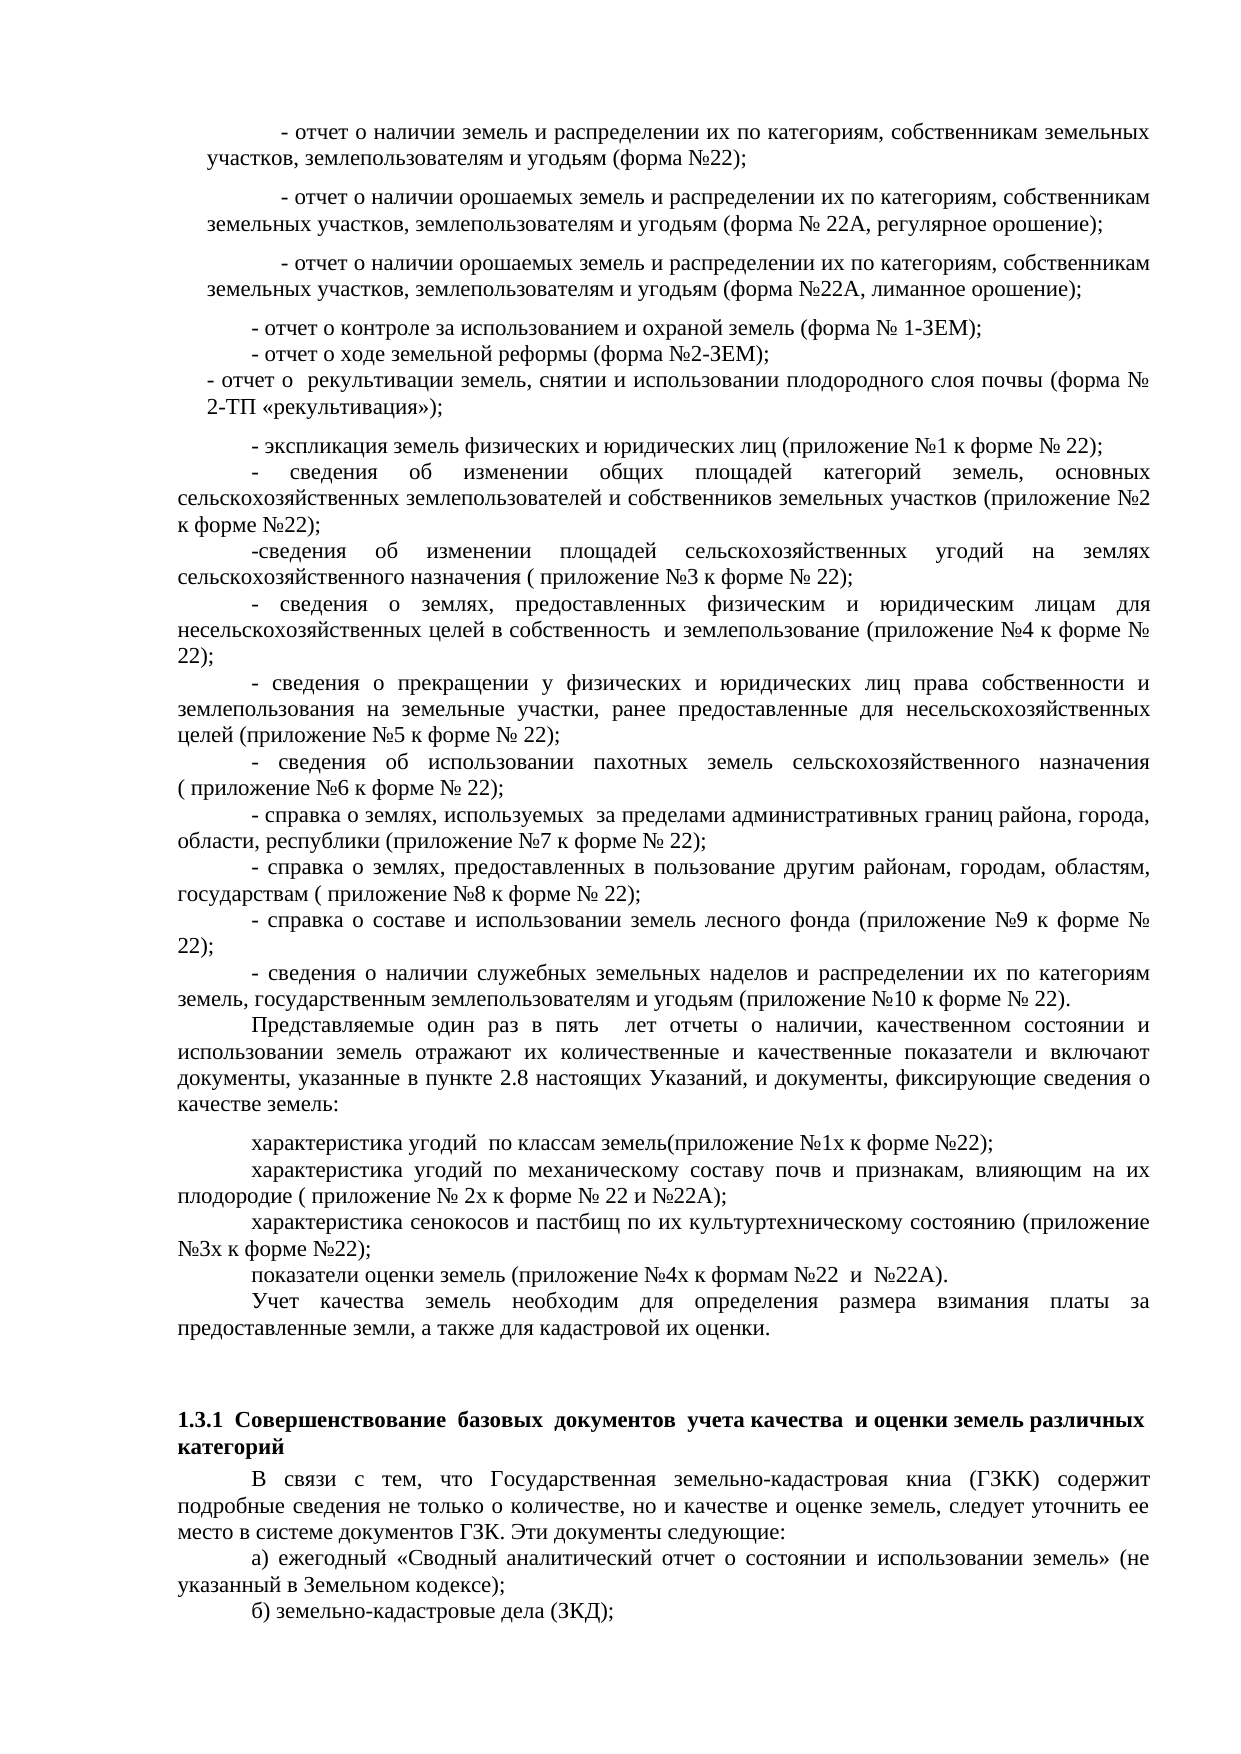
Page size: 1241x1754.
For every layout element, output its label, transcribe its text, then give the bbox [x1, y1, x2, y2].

text - сведения об изменении общих площадей категорий земель, основных сельскохозяйственных землепользователей и собственников земельных участков (приложение №2 к форме №22); [177, 458, 1152, 537]
text б) земельно-кадастровые дела (ЗКД); [177, 1597, 1152, 1623]
text - отчет о наличии орошаемых земель и распределении их по категориям, собственникам земельных участков, землепользователям и угодьям (форма № 22А, регулярное орошение); [207, 183, 1152, 236]
text показатели оценки земель (приложение №4х к формам №22 и №22А). [177, 1261, 1152, 1287]
text - отчет о наличии земель и распределении их по категориям, собственникам земельных участков, землепользователям и угодьям (форма №22); [207, 118, 1152, 171]
text а) ежегодный «Сводный аналитический отчет о состоянии и использовании земель» (не указанный в Земельном кодексе); [177, 1544, 1152, 1597]
text характеристика угодий по механическому составу почв и признакам, влияющим на их плодородие ( приложение № 2х к форме № 22 и №22А); [177, 1156, 1152, 1208]
text Учет качества земель необходим для определения размера взимания платы за предоставленные земли, а также для кадастровой их оценки. [177, 1287, 1152, 1340]
text -сведения об изменении площадей сельскохозяйственных угодий на землях сельскохозяйственного назначения ( приложение №3 к форме № 22); [177, 537, 1152, 590]
text - сведения о землях, предоставленных физическим и юридическим лицам для несельскохозяйственных целей в собственность и землепользование (приложение №4 к форме № 22); [177, 590, 1152, 669]
text - сведения об использовании пахотных земель сельскохозяйственного назначения ( приложение №6 к форме № 22); [177, 748, 1152, 801]
text - экспликация земель физических и юридических лиц (приложение №1 к форме № 22); [177, 432, 1152, 458]
text Представляемые один раз в пять лет отчеты о наличии, качественном состоянии и использовании земель отражают их количественные и качественные показатели и включают документы, указанные в пункте 2.8 настоящих Указаний, и документы, фиксирующие сведения о качестве земель: [177, 1011, 1152, 1117]
text В связи с тем, что Государственная земельно-кадастровая книа (ГЗКК) содержит подробные сведения не только о количестве, но и качестве и оценке земель, следует уточнить ее место в системе документов ГЗК. Эти документы следующие: [177, 1465, 1152, 1544]
subtitle 1.3.1 Совершенствование базовых документов учета качества и оценки земель различных категорий [177, 1406, 1152, 1459]
text характеристика сенокосов и пастбищ по их культуртехническому состоянию (приложение №3х к форме №22); [177, 1208, 1152, 1261]
text - справка о землях, предоставленных в пользование другим районам, городам, областям, государствам ( приложение №8 к форме № 22); [177, 853, 1152, 906]
text - отчет о ходе земельной реформы (форма №2-ЗЕМ); [177, 340, 1152, 366]
text - отчет о контроле за использованием и охраной земель (форма № 1-ЗЕМ); [177, 314, 1152, 340]
text - отчет о наличии орошаемых земель и распределении их по категориям, собственникам земельных участков, землепользователям и угодьям (форма №22А, лиманное орошение); [207, 248, 1152, 301]
text - сведения о прекращении у физических и юридических лиц права собственности и землепользования на земельные участки, ранее предоставленные для несельскохозяйственных целей (приложение №5 к форме № 22); [177, 669, 1152, 748]
text - справка о землях, используемых за пределами административных границ района, города, области, республики (приложение №7 к форме № 22); [177, 801, 1152, 853]
text - отчет о рекультивации земель, снятии и использовании плодородного слоя почвы (форма № 2-ТП «рекультивация»); [207, 366, 1152, 419]
text - сведения о наличии служебных земельных наделов и распределении их по категориям земель, государственным землепользователям и угодьям (приложение №10 к форме № 22). [177, 959, 1152, 1011]
text характеристика угодий по классам земель(приложение №1х к форме №22); [177, 1129, 1152, 1156]
text - справка о составе и использовании земель лесного фонда (приложение №9 к форме № 22); [177, 906, 1152, 959]
